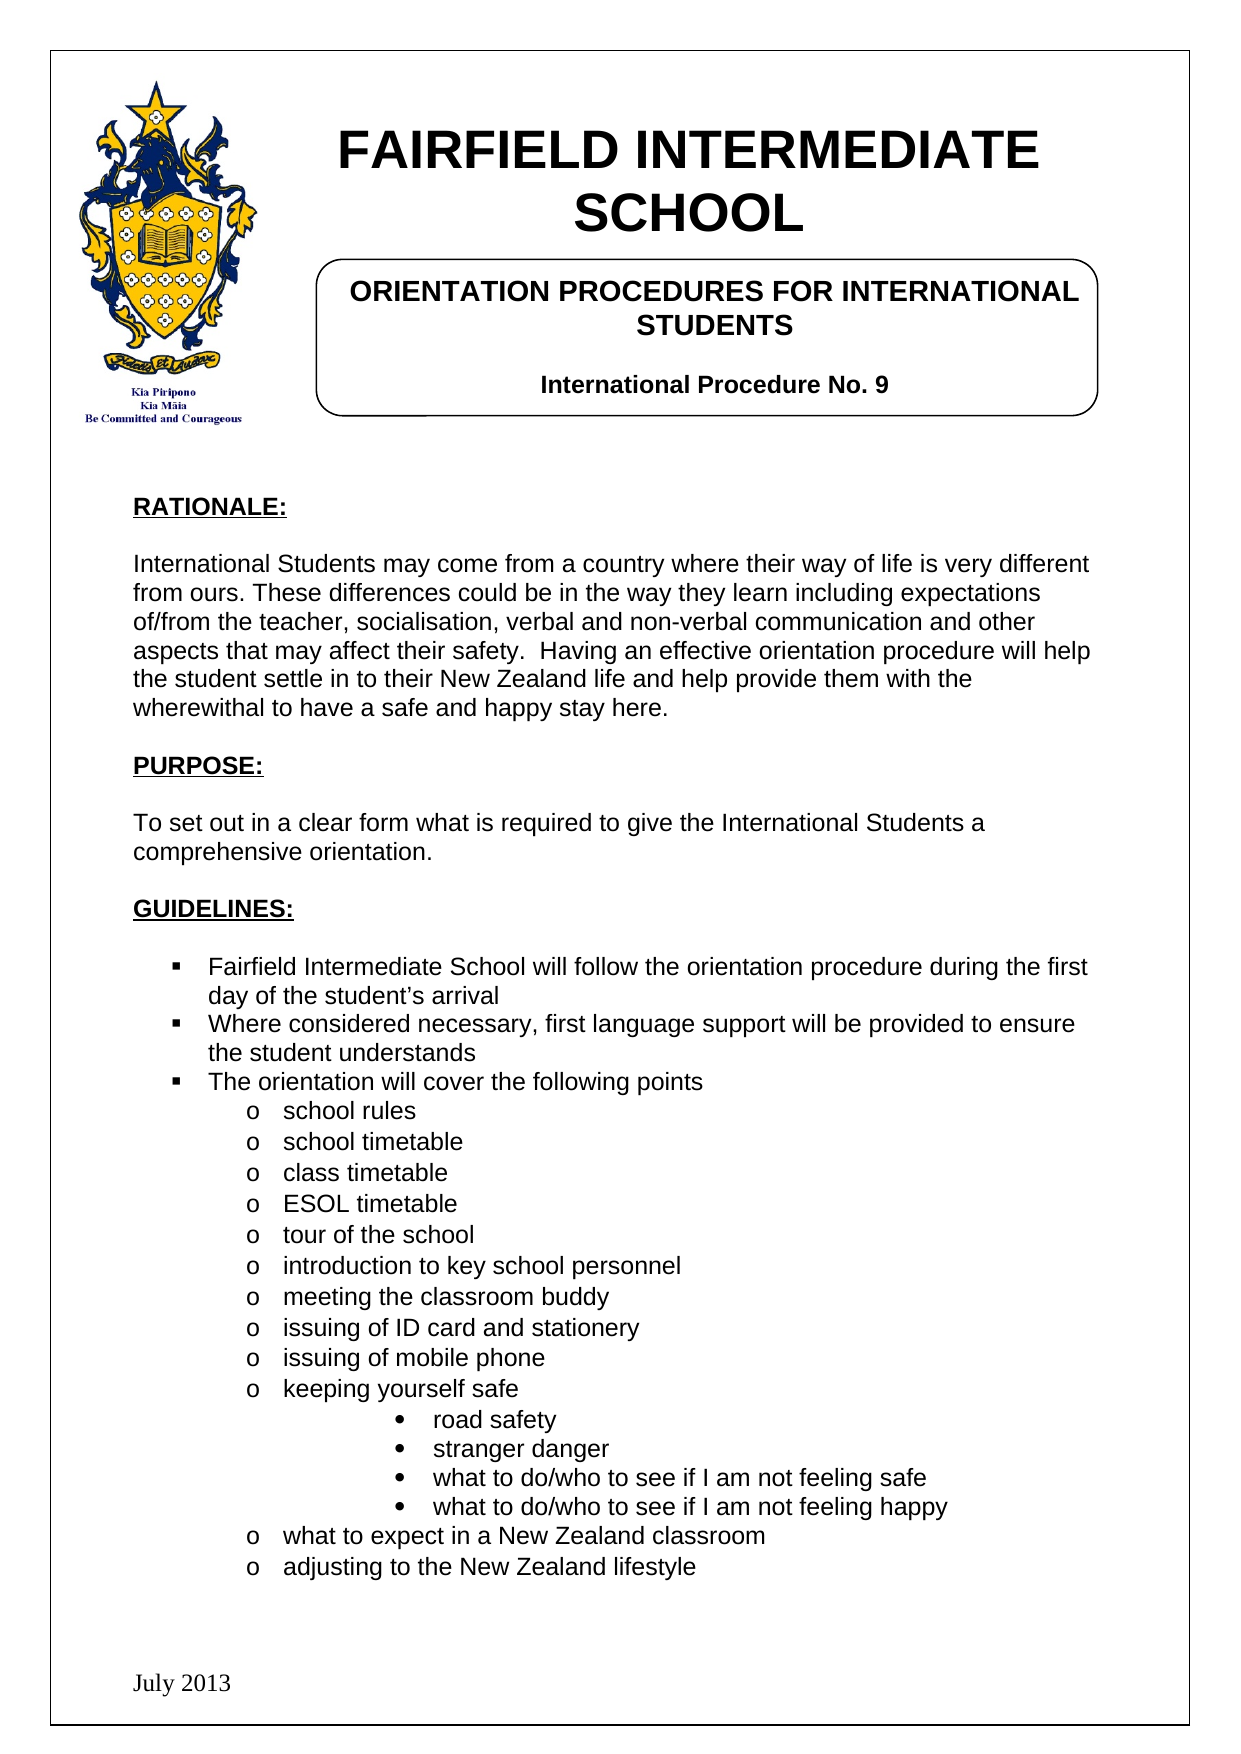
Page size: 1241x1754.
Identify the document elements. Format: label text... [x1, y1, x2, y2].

picture [77, 73, 258, 427]
list stranger danger [395, 1434, 1101, 1463]
list tour of the school [245, 1220, 1101, 1251]
text GUIDELINES: [133, 894, 1101, 923]
text FAIRFIELD INTERMEDIATE SCHOOL [258, 118, 1101, 243]
list issuing of mobile phone [245, 1343, 1101, 1374]
list road safety [395, 1405, 1101, 1434]
list school timetable [245, 1127, 1101, 1158]
list what to do/who to see if I am not feeling happy [395, 1492, 1101, 1521]
list The orientation will cover the following points [170, 1067, 1101, 1096]
list Where considered necessary, first language support will be provided to ensure the student understands [170, 1009, 1101, 1067]
list ESOL timetable [245, 1189, 1101, 1220]
text To set out in a clear form what is required to give the International Students a comprehensive orientation. [133, 808, 1101, 866]
list class timetable [245, 1158, 1101, 1189]
list what to do/who to see if I am not feeling safe [395, 1463, 1101, 1492]
list issuing of ID card and stationery [245, 1312, 1101, 1343]
text PURPOSE: [133, 751, 1101, 779]
list meeting the classroom buddy [245, 1282, 1101, 1312]
list school rules [245, 1096, 1101, 1127]
list introduction to key school personnel [245, 1251, 1101, 1282]
list what to expect in a New Zealand classroom [245, 1521, 1101, 1552]
list adjusting to the New Zealand lifestyle [245, 1552, 1101, 1583]
list keeping yourself safe [245, 1374, 1101, 1405]
text International Students may come from a country where their way of life is very different from ours. These differences could be in the way they learn including expectations of/from the teacher, socialisation, verbal and non-verbal communication and other aspects that may affect their safety. Having an effective orientation procedure will help the student settle in to their New Zealand life and help provide them with the wherewithal to have a safe and happy stay here. [133, 549, 1101, 722]
list Fairfield Intermediate School will follow the orientation procedure during the first day of the student’s arrival [170, 952, 1101, 1009]
text RATIONALE: [133, 492, 1101, 521]
